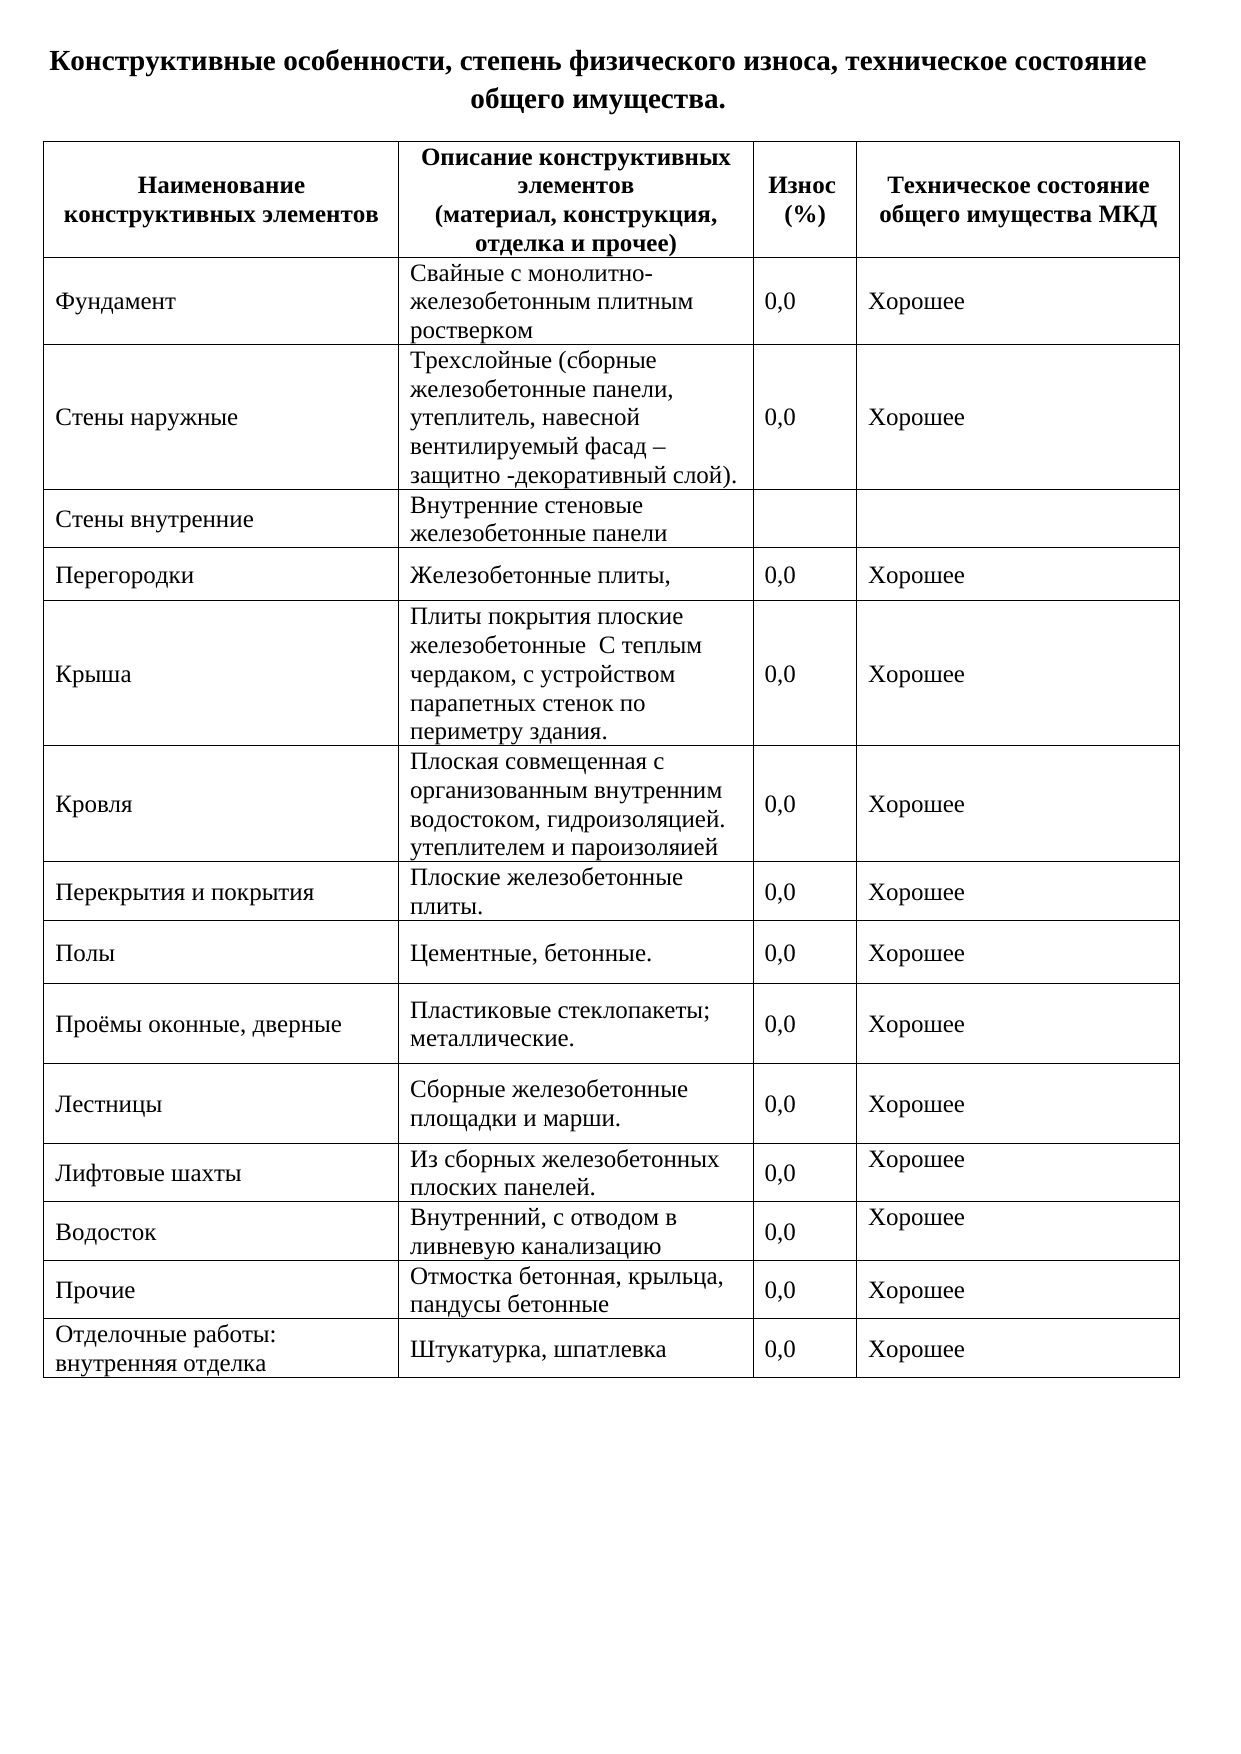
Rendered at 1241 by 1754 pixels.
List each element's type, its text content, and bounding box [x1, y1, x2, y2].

table_cell Из сборных железобетонных плоских панелей. [399, 1144, 753, 1201]
table_cell 0,0 [754, 984, 856, 1063]
table_cell 0,0 [754, 1261, 856, 1318]
text Конструктивные особенности, степень физического износа, техническое состояние общего имущества. [44, 43, 1152, 115]
table_cell Цементные, бетонные. [399, 921, 753, 983]
table_cell Плоские железобетонные плиты. [399, 862, 753, 920]
table_cell Крыша [44, 601, 398, 745]
table_header Наименование конструктивных элементов [44, 142, 398, 257]
table_cell 0,0 [754, 746, 856, 861]
table_header Техническое состояние общего имущества МКД [857, 142, 1179, 257]
table_cell Стены наружные [44, 345, 398, 489]
table_cell Отделочные работы: внутренняя отделка [44, 1319, 398, 1377]
table_cell 0,0 [754, 1319, 856, 1377]
table_header Износ (%) [754, 142, 856, 257]
table_cell Пластиковые стеклопакеты; металлические. [399, 984, 753, 1063]
table_cell Перекрытия и покрытия [44, 862, 398, 920]
table_cell Фундамент [44, 258, 398, 344]
table_cell Сборные железобетонные площадки и марши. [399, 1064, 753, 1143]
table_cell Отмостка бетонная, крыльца, пандусы бетонные [399, 1261, 753, 1318]
table_cell Хорошее [857, 345, 1179, 489]
table_cell Стены внутренние [44, 490, 398, 547]
table_cell 0,0 [754, 921, 856, 983]
table_cell Хорошее [857, 984, 1179, 1063]
table_cell Трехслойные (сборные железобетонные панели, утеплитель, навесной вентилируемый фасад – защитно -декоративный слой). [399, 345, 753, 489]
table_cell [857, 490, 1179, 547]
table_header Описание конструктивных элементов (материал, конструкция, отделка и прочее) [399, 142, 753, 257]
table_cell 0,0 [754, 345, 856, 489]
table_cell Лестницы [44, 1064, 398, 1143]
table_cell [754, 490, 856, 547]
table_cell Лифтовые шахты [44, 1144, 398, 1201]
table_cell Хорошее [857, 1261, 1179, 1318]
table_cell Хорошее [857, 548, 1179, 600]
table_cell Хорошее [857, 1144, 1179, 1201]
table_cell Хорошее [857, 601, 1179, 745]
table_cell 0,0 [754, 1144, 856, 1201]
table_cell Хорошее [857, 746, 1179, 861]
table_cell Хорошее [857, 1202, 1179, 1260]
table_cell Хорошее [857, 1319, 1179, 1377]
table_cell Железобетонные плиты, [399, 548, 753, 600]
table_cell Плиты покрытия плоские железобетонные С теплым чердаком, с устройством парапетных стенок по периметру здания. [399, 601, 753, 745]
table_cell 0,0 [754, 258, 856, 344]
table_cell 0,0 [754, 1064, 856, 1143]
table_cell Проёмы оконные, дверные [44, 984, 398, 1063]
table_cell Плоская совмещенная с организованным внутренним водостоком, гидроизоляцией. утеплителем и пароизоляией [399, 746, 753, 861]
table_cell Кровля [44, 746, 398, 861]
table_cell 0,0 [754, 862, 856, 920]
table_cell Внутренние стеновые железобетонные панели [399, 490, 753, 547]
table_cell 0,0 [754, 1202, 856, 1260]
table_cell Водосток [44, 1202, 398, 1260]
table_cell Хорошее [857, 862, 1179, 920]
table_cell Перегородки [44, 548, 398, 600]
table_cell Свайные с монолитно- железобетонным плитным ростверком [399, 258, 753, 344]
table_cell Полы [44, 921, 398, 983]
table_cell Хорошее [857, 1064, 1179, 1143]
table_cell Прочие [44, 1261, 398, 1318]
table_cell 0,0 [754, 548, 856, 600]
table_cell Внутренний, с отводом в ливневую канализацию [399, 1202, 753, 1260]
table_cell Хорошее [857, 921, 1179, 983]
table_cell Штукатурка, шпатлевка [399, 1319, 753, 1377]
table_cell Хорошее [857, 258, 1179, 344]
table_cell 0,0 [754, 601, 856, 745]
